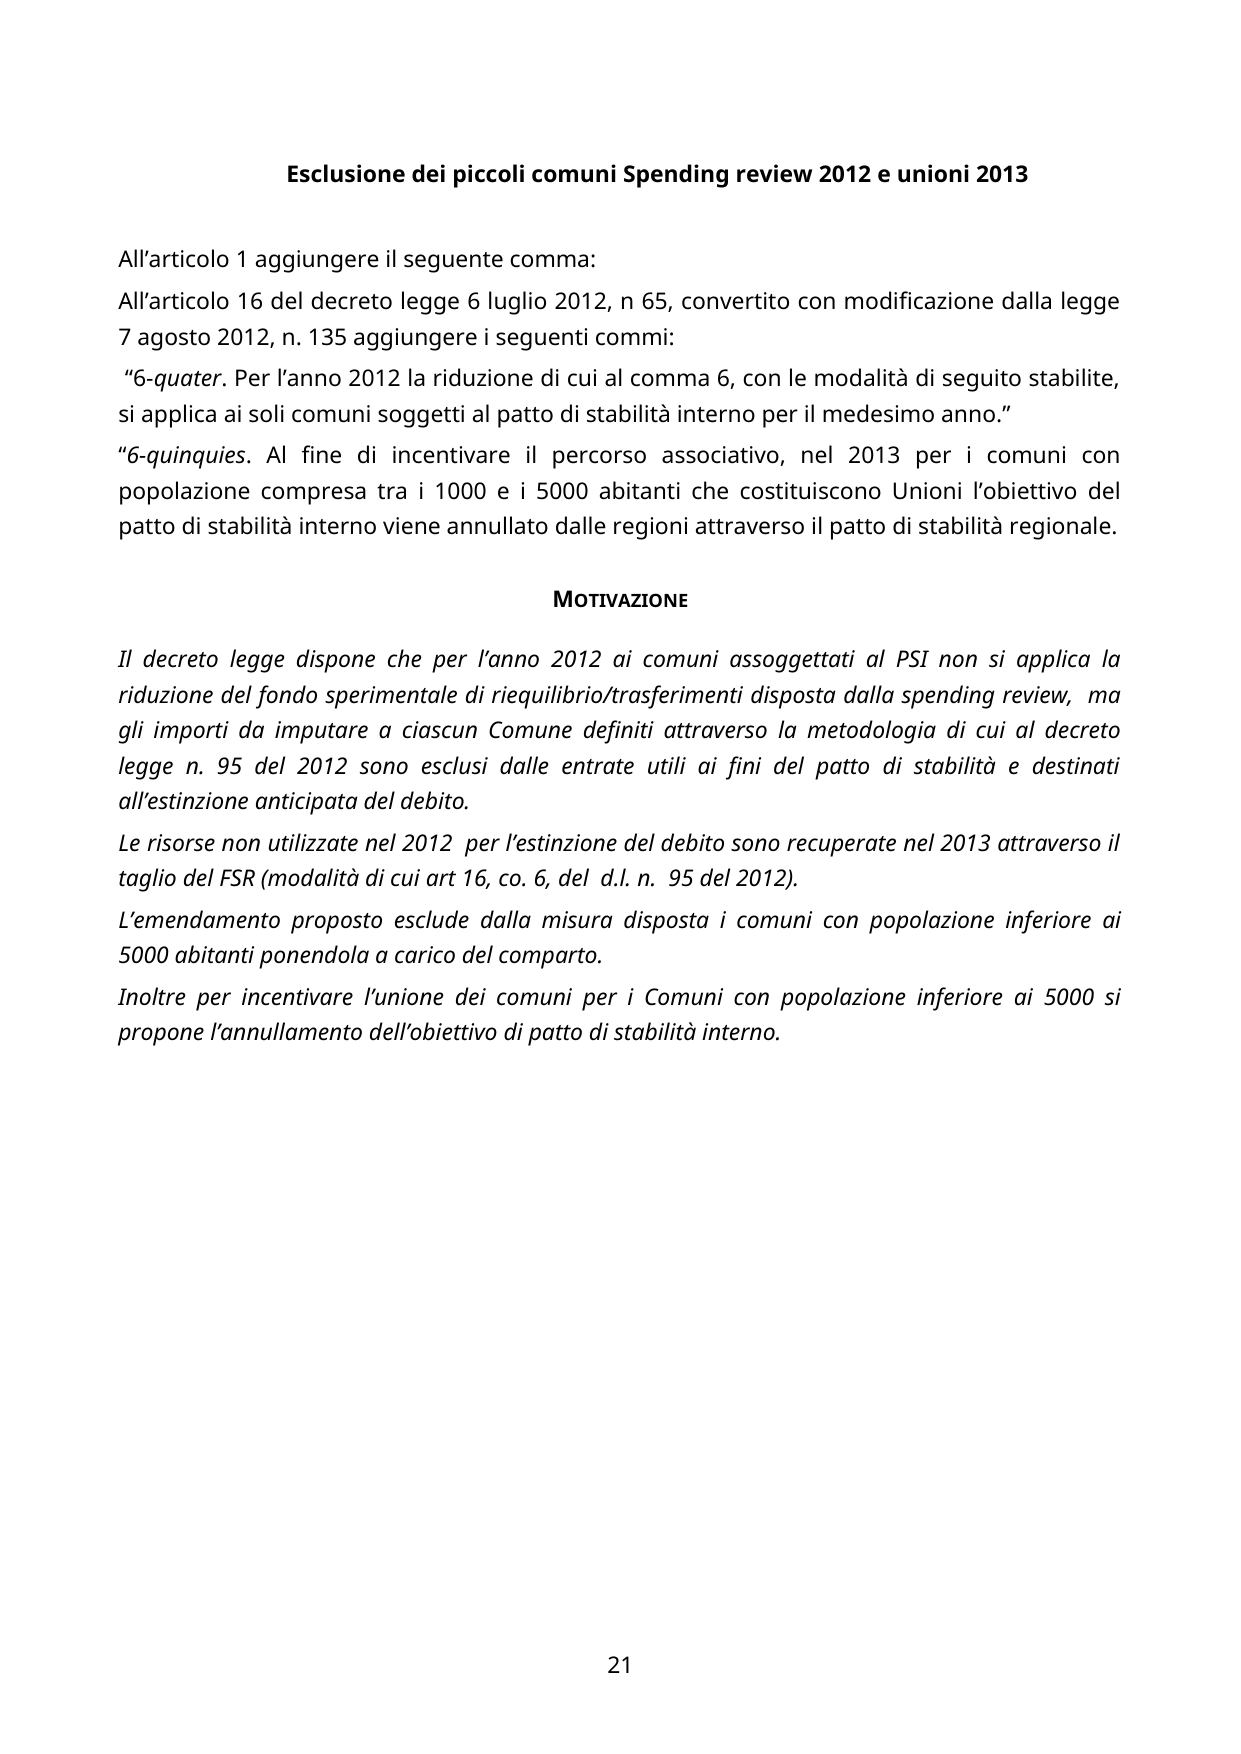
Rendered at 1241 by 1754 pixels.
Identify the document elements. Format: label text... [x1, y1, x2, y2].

subtitle Esclusione dei piccoli comuni Spending review 2012 e unioni 2013 [192, 154, 1122, 189]
text “6-quater. Per l’anno 2012 la riduzione di cui al comma 6, con le modalità di seguito stabilite, si applica ai soli comuni soggetti al patto di stabilità interno per il medesimo anno.” [118, 358, 1122, 429]
text Il decreto legge dispone che per l’anno 2012 ai comuni assoggettati al PSI non si applica la riduzione del fondo sperimentale di riequilibrio/trasferimenti disposta dalla spending review, ma gli importi da imputare a ciascun Comune definiti attraverso la metodologia di cui al decreto legge n. 95 del 2012 sono esclusi dalle entrate utili ai fini del patto di stabilità e destinati all’estinzione anticipata del debito. [118, 639, 1122, 816]
text Motivazione [118, 579, 1122, 614]
text L’emendamento proposto esclude dalla misura disposta i comuni con popolazione inferiore ai 5000 abitanti ponendola a carico del comparto. [118, 900, 1122, 971]
text Le risorse non utilizzate nel 2012 per l’estinzione del debito sono recuperate nel 2013 attraverso il taglio del FSR (modalità di cui art 16, co. 6, del d.l. n. 95 del 2012). [118, 823, 1122, 893]
text Inoltre per incentivare l’unione dei comuni per i Comuni con popolazione inferiore ai 5000 si propone l’annullamento dell’obiettivo di patto di stabilità interno. [118, 977, 1122, 1048]
text “6-quinquies. Al fine di incentivare il percorso associativo, nel 2013 per i comuni con popolazione compresa tra i 1000 e i 5000 abitanti che costituiscono Unioni l’obiettivo del patto di stabilità interno viene annullato dalle regioni attraverso il patto di stabilità regionale. [118, 435, 1122, 541]
text All’articolo 1 aggiungere il seguente comma: [118, 239, 1122, 275]
text All’articolo 16 del decreto legge 6 luglio 2012, n 65, convertito con modificazione dalla legge 7 agosto 2012, n. 135 aggiungere i seguenti commi: [118, 281, 1122, 352]
